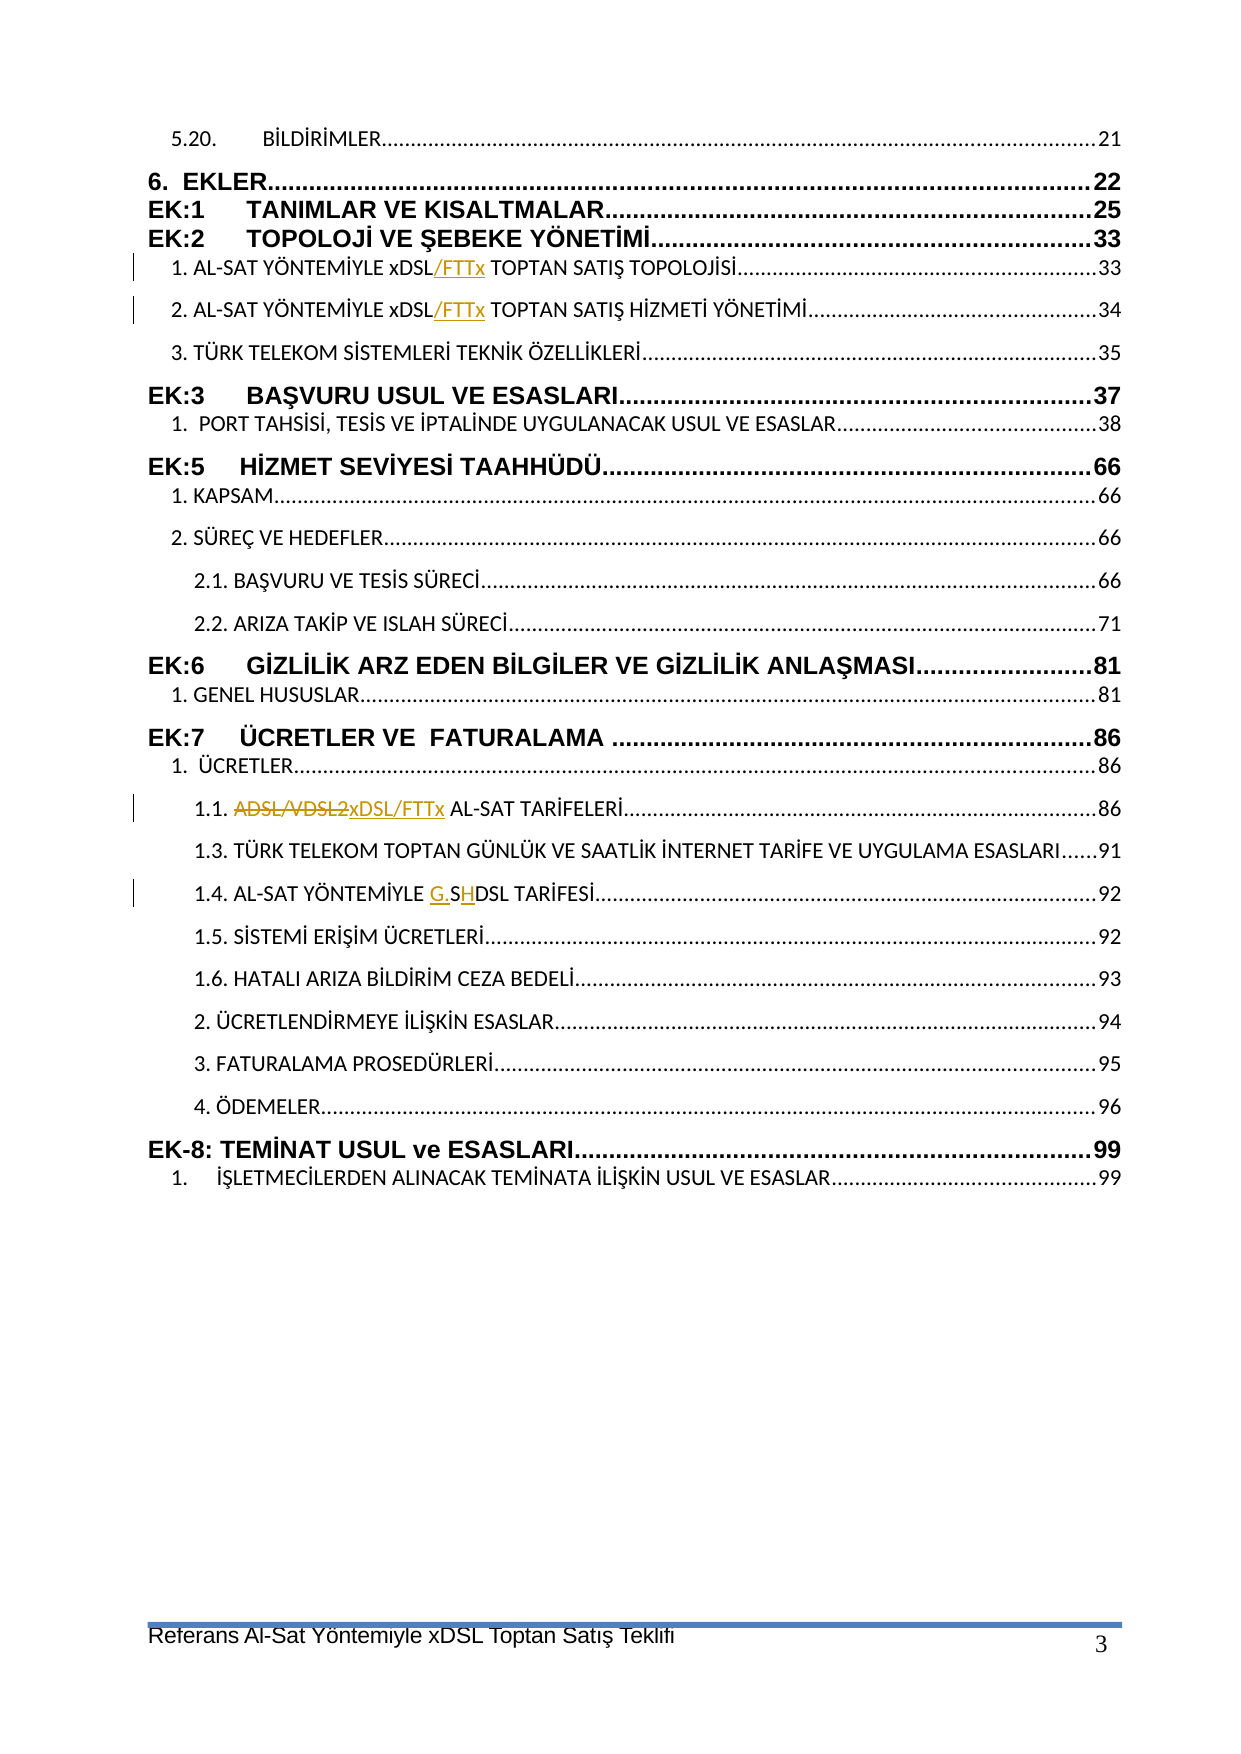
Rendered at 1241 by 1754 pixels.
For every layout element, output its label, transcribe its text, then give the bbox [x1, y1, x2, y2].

text 1.3. TÜRK TELEKOM TOPTAN GÜNLÜK VE SAATLİK İNTERNET TARİFE VE UYGULAMA ESASLARI 91 [193, 837, 1122, 864]
text 3. FATURALAMA PROSEDÜRLERİ 95 [193, 1049, 1122, 1078]
text EK:3 BAŞVURU USUL VE ESASLARI 37 [148, 381, 1122, 409]
text 5.20. BİLDİRİMLER 21 [171, 124, 1122, 152]
text 2. SÜREÇ VE HEDEFLER 66 [171, 523, 1122, 551]
text 4. ÖDEMELER 96 [193, 1092, 1122, 1120]
text 2. AL-SAT YÖNTEMİYLE xDSL TOPTAN SATIŞ HİZMETİ YÖNETİMİ 34 [171, 296, 1122, 323]
text EK:1 TANIMLAR VE KISALTMALAR 25 [148, 195, 1122, 224]
text EK:2 TOPOLOJİ VE ŞEBEKE YÖNETİMİ 33 [148, 224, 1122, 253]
text 1.5. SİSTEMİ ERİŞİM ÜCRETLERİ 92 [193, 922, 1122, 950]
text 1. ÜCRETLER 86 [171, 751, 1122, 779]
text 6. EKLER 22 [148, 167, 1122, 195]
text EK-8: TEMİNAT USUL ve ESASLARI 99 [148, 1135, 1122, 1163]
text 1.1. AL-SAT TARİFELERİ 86 [193, 794, 1122, 822]
text 3. TÜRK TELEKOM SİSTEMLERİ TEKNİK ÖZELLİKLERİ 35 [171, 338, 1122, 366]
text 1. KAPSAM 66 [171, 481, 1122, 509]
text EK:7 ÜCRETLER VE FATURALAMA 86 [148, 723, 1122, 751]
text 2. ÜCRETLENDİRMEYE İLİŞKİN ESASLAR 94 [193, 1007, 1122, 1035]
text EK:6 GİZLİLİK ARZ EDEN BİLGİLER VE GİZLİLİK ANLAŞMASI 81 [148, 651, 1122, 680]
text 2.2. ARIZA TAKİP VE ISLAH SÜRECİ 71 [193, 609, 1122, 637]
text EK:5 HİZMET SEVİYESİ TAAHHÜDÜ 66 [148, 452, 1122, 481]
text 2.1. BAŞVURU VE TESİS SÜRECİ 66 [193, 566, 1122, 594]
text 1. İŞLETMECİLERDEN ALINACAK TEMİNATA İLİŞKİN USUL VE ESASLAR 99 [171, 1163, 1122, 1192]
text 1. GENEL HUSUSLAR 81 [171, 680, 1122, 708]
text 1. AL-SAT YÖNTEMİYLE xDSL TOPTAN SATIŞ TOPOLOJİSİ 33 [171, 253, 1122, 281]
text 1. PORT TAHSİSİ, TESİS VE İPTALİNDE UYGULANACAK USUL VE ESASLAR 38 [171, 409, 1122, 437]
text 1.6. HATALI ARIZA BİLDİRİM CEZA BEDELİ 93 [193, 964, 1122, 992]
text 1.4. AL-SAT YÖNTEMİYLE SDSL TARİFESİ 92 [193, 879, 1122, 907]
